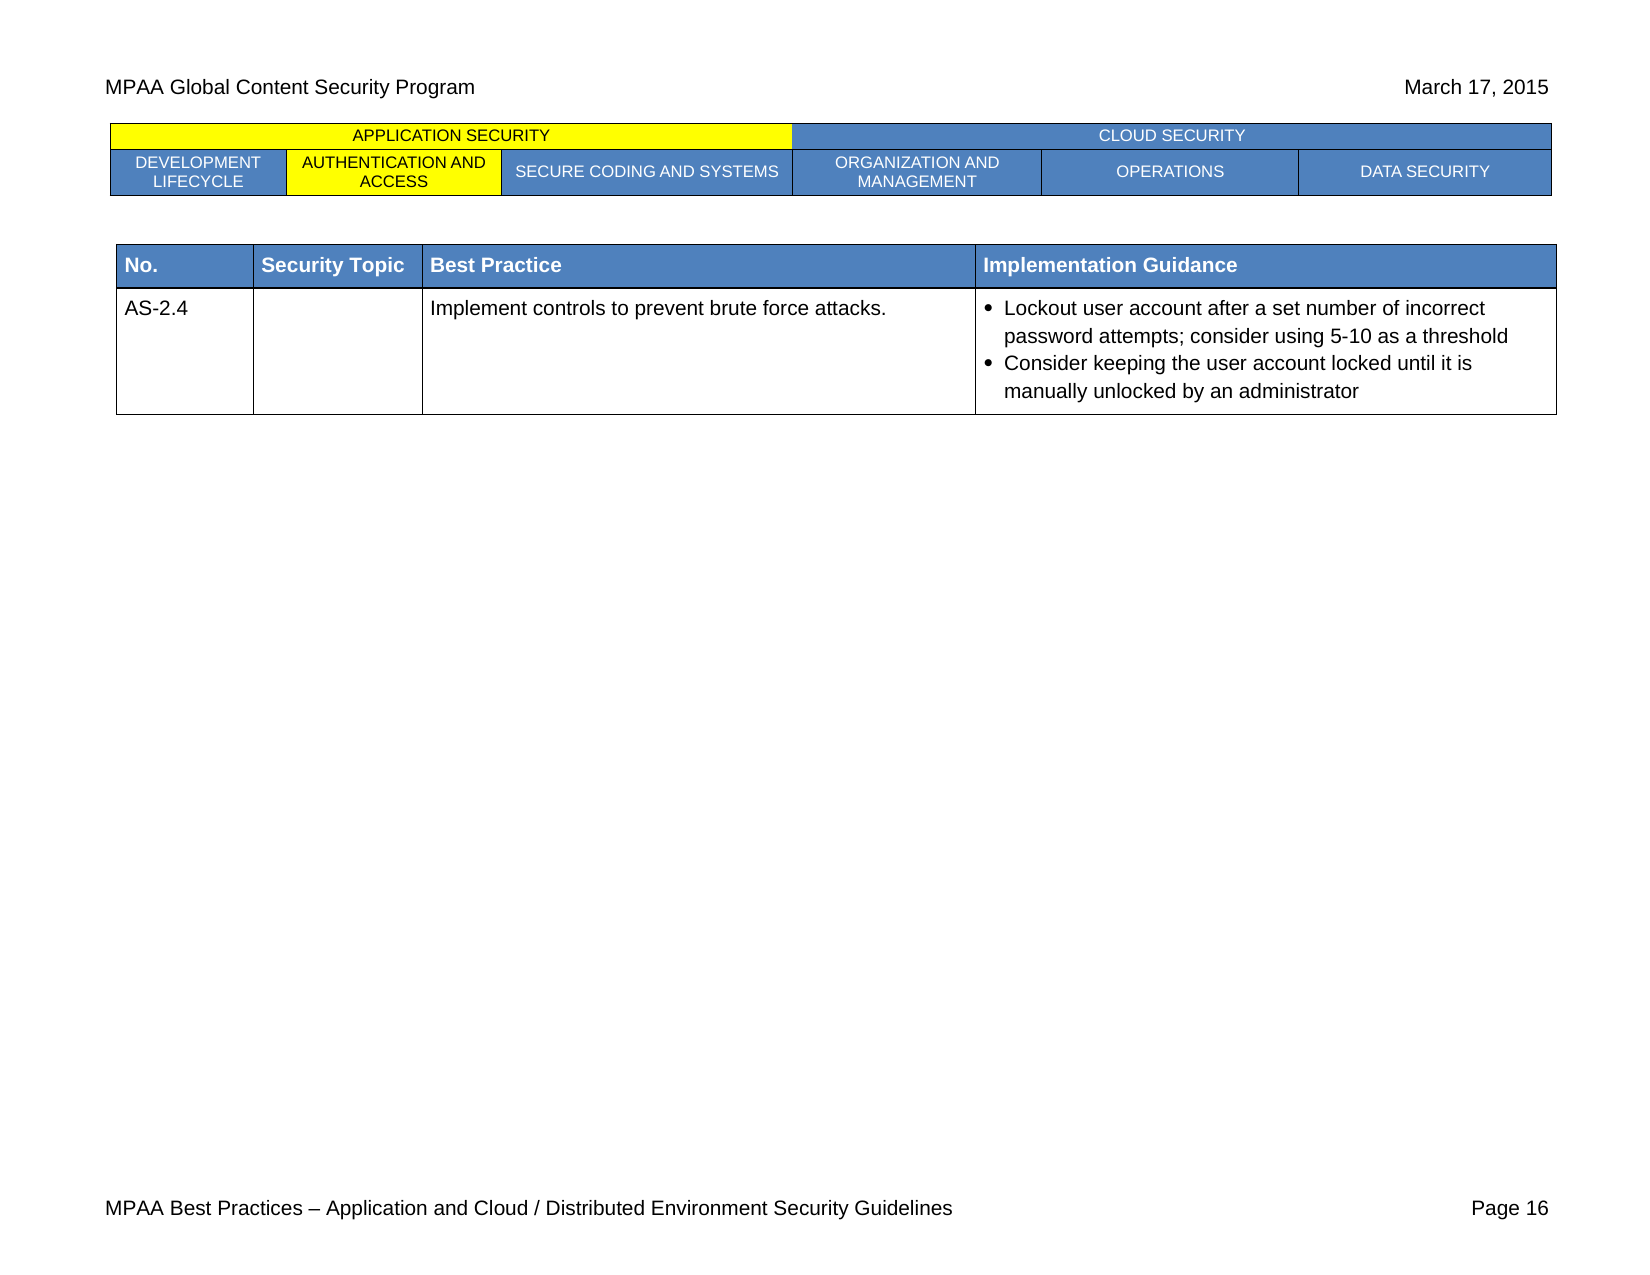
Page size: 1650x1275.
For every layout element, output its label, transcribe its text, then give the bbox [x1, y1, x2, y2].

table_cell Lockout user account after a set number of incorrect password attempts; consider using 5-10 as a threshold Consider keeping the user account locked until it is manually unlocked by an administrator [976, 289, 1556, 414]
table_cell AS-2.4 [117, 289, 253, 414]
table_header Security Topic [254, 245, 422, 287]
table_cell Implement controls to prevent brute force attacks. [423, 289, 975, 414]
table_header Implementation Guidance [976, 245, 1556, 287]
table_header Best Practice [423, 245, 975, 287]
table_header No. [117, 245, 253, 287]
